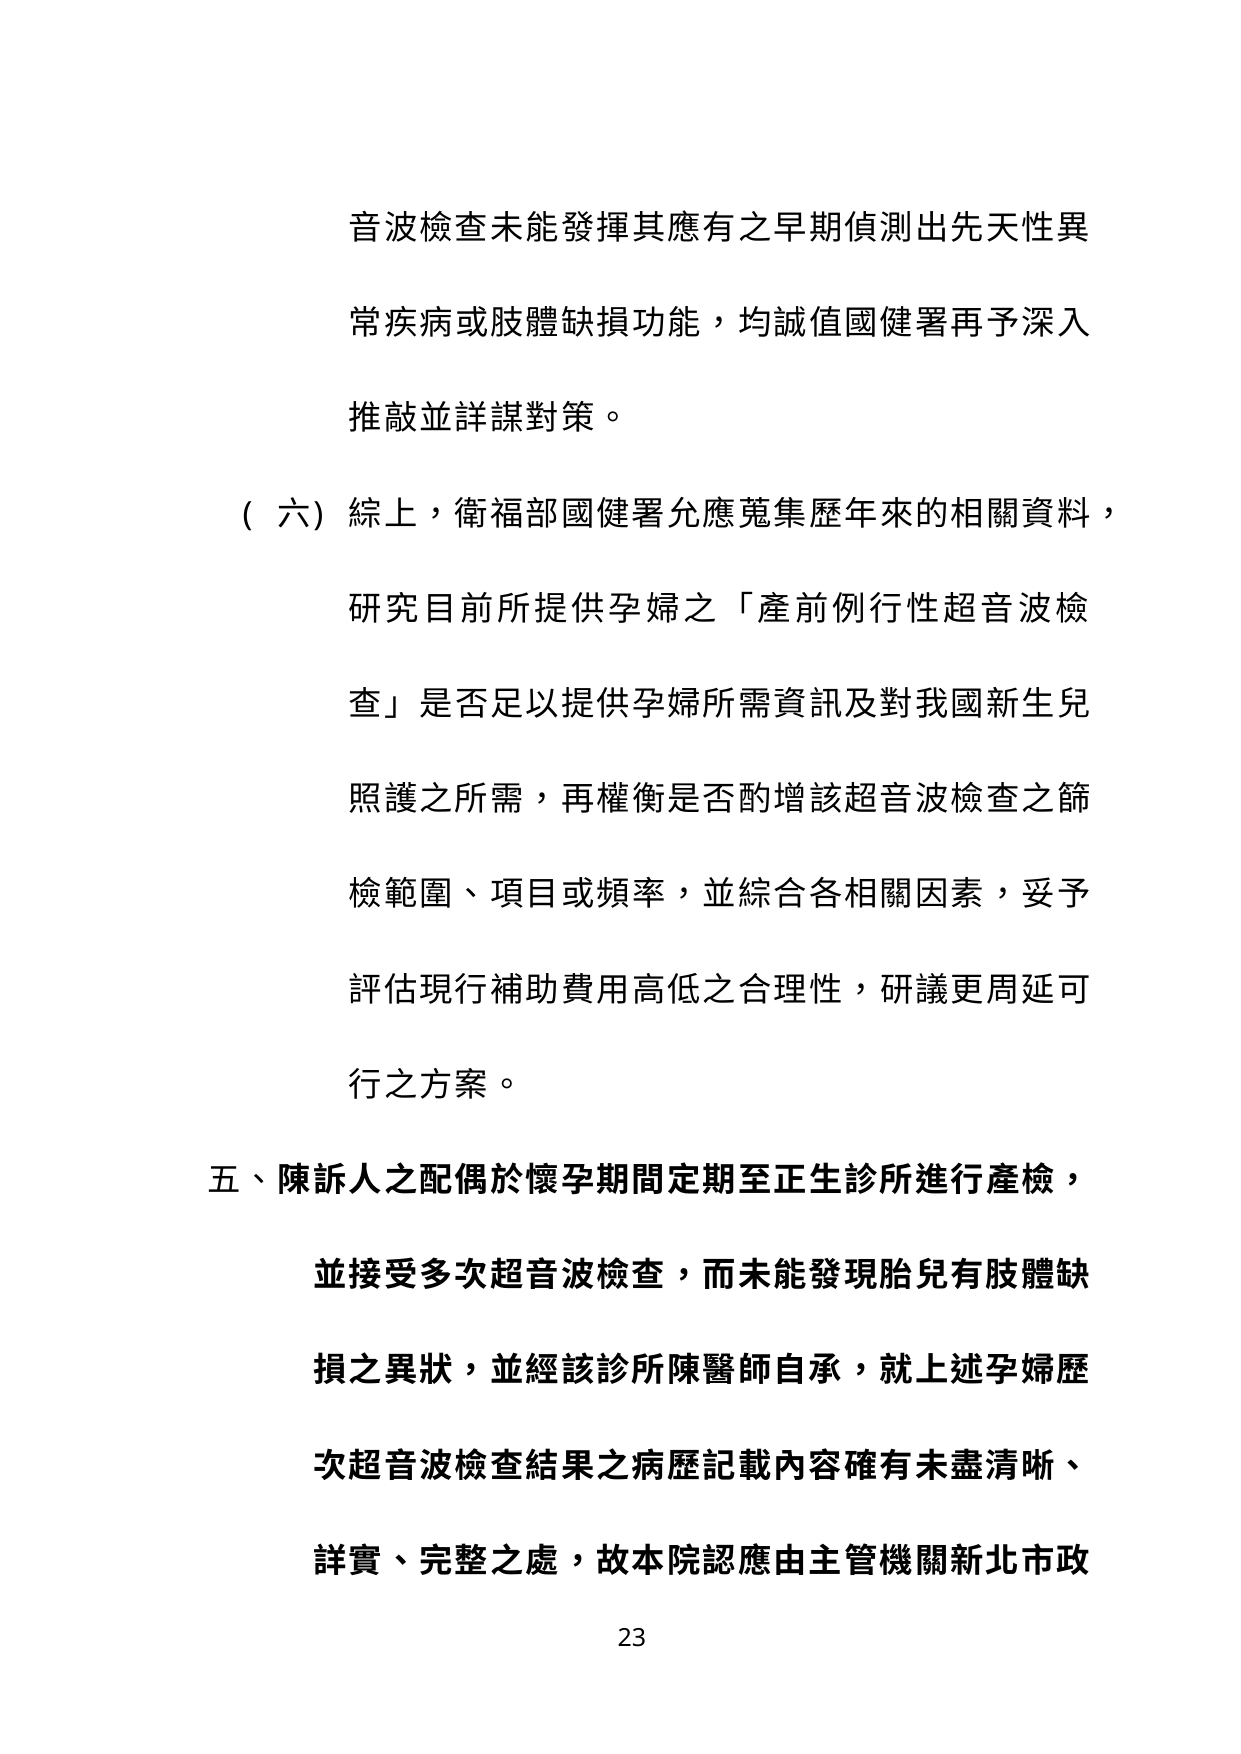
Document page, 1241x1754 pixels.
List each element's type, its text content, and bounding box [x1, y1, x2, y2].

subtitle 綜上，衛福部國健署允應蒐集歷年來的相關資料，研究目前所提供孕婦之「產前例行性超音波檢查」是否足以提供孕婦所需資訊及對我國新生兒照護之所需，再權衡是否酌增該超音波檢查之篩檢範圍、項目或頻率，並綜合各相關因素，妥予評估現行補助費用高低之合理性，研議更周延可行之方案。 [242, 463, 1092, 1129]
subtitle 陳訴人之配偶於懷孕期間定期至正生診所進行產檢，並接受多次超音波檢查，而未能發現胎兒有肢體缺損之異狀，並經該診所陳醫師自承，就上述孕婦歷次超音波檢查結果之病歷記載內容確有未盡清晰、詳實、完整之處，故本院認應由主管機關新北市政府督飭所屬妥為查明處辦： [207, 1129, 1092, 1605]
